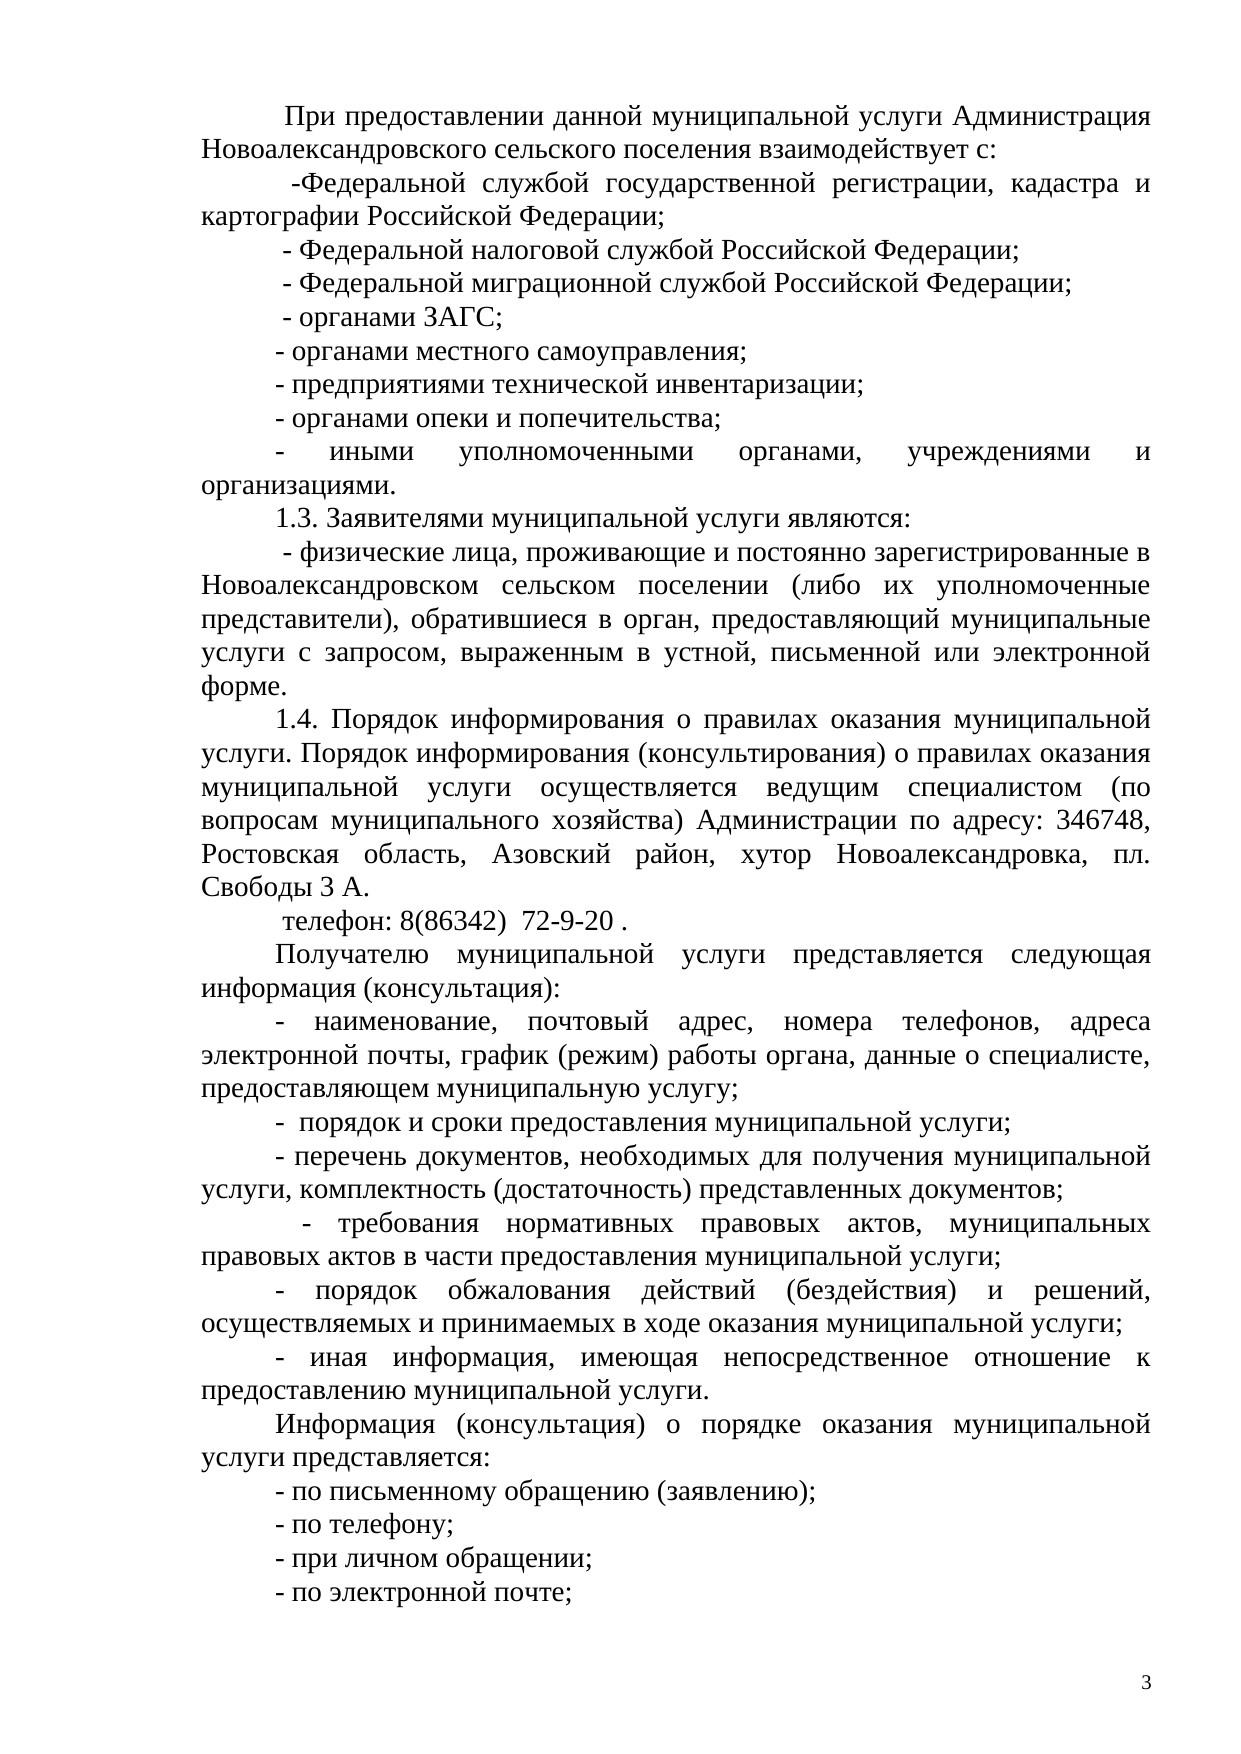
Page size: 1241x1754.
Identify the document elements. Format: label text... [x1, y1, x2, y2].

text Информация (консультация) о порядке оказания муниципальной услуги представляется: [201, 1406, 1152, 1473]
text - перечень документов, необходимых для получения муниципальной услуги, комплектность (достаточность) представленных документов; [201, 1138, 1152, 1205]
text 1.3. Заявителями муниципальной услуги являются: [201, 500, 1152, 534]
text - по письменному обращению (заявлению); [201, 1473, 1152, 1507]
text - наименование, почтовый адрес, номера телефонов, адреса электронной почты, график (режим) работы органа, данные о специалисте, предоставляющем муниципальную услугу; [201, 1003, 1152, 1104]
text - требования нормативных правовых актов, муниципальных правовых актов в части предоставления муниципальной услуги; [201, 1205, 1152, 1272]
text - органами местного самоуправления; [201, 333, 1152, 366]
text При предоставлении данной муниципальной услуги Администрация Новоалександровского сельского поселения взаимодействует с: [201, 98, 1152, 165]
text - иная информация, имеющая непосредственное отношение к предоставлению муниципальной услуги. [201, 1339, 1152, 1406]
text - по телефону; [201, 1507, 1152, 1540]
text - предприятиями технической инвентаризации; [201, 366, 1152, 400]
text - физические лица, проживающие и постоянно зарегистрированные в Новоалександровском сельском поселении (либо их уполномоченные представители), обратившиеся в орган, предоставляющий муниципальные услуги с запросом, выраженным в устной, письменной или электронной форме. [201, 534, 1152, 702]
text - Федеральной налоговой службой Российской Федерации; [201, 232, 1152, 266]
text - порядок и сроки предоставления муниципальной услуги; [201, 1104, 1152, 1138]
text - по электронной почте; [201, 1574, 1152, 1607]
text - порядок обжалования действий (бездействия) и решений, осуществляемых и принимаемых в ходе оказания муниципальной услуги; [201, 1272, 1152, 1339]
text -Федеральной службой государственной регистрации, кадастра и картографии Российской Федерации; [201, 165, 1152, 232]
text - органами опеки и попечительства; [201, 400, 1152, 433]
text Получателю муниципальной услуги представляется следующая информация (консультация): [201, 936, 1152, 1003]
text - иными уполномоченными органами, учреждениями и организациями. [201, 433, 1152, 500]
text - органами ЗАГС; [201, 299, 1152, 333]
text - Федеральной миграционной службой Российской Федерации; [201, 266, 1152, 299]
text 1.4. Порядок информирования о правилах оказания муниципальной услуги. Порядок информирования (консультирования) о правилах оказания муниципальной услуги осуществляется ведущим специалистом (по вопросам муниципального хозяйства) Администрации по адресу: 346748, Ростовская область, Азовский район, хутор Новоалександровка, пл. Свободы 3 А. [201, 702, 1152, 903]
text телефон: 8(86342) 72-9-20 . [201, 903, 1152, 936]
text - при личном обращении; [201, 1540, 1152, 1574]
